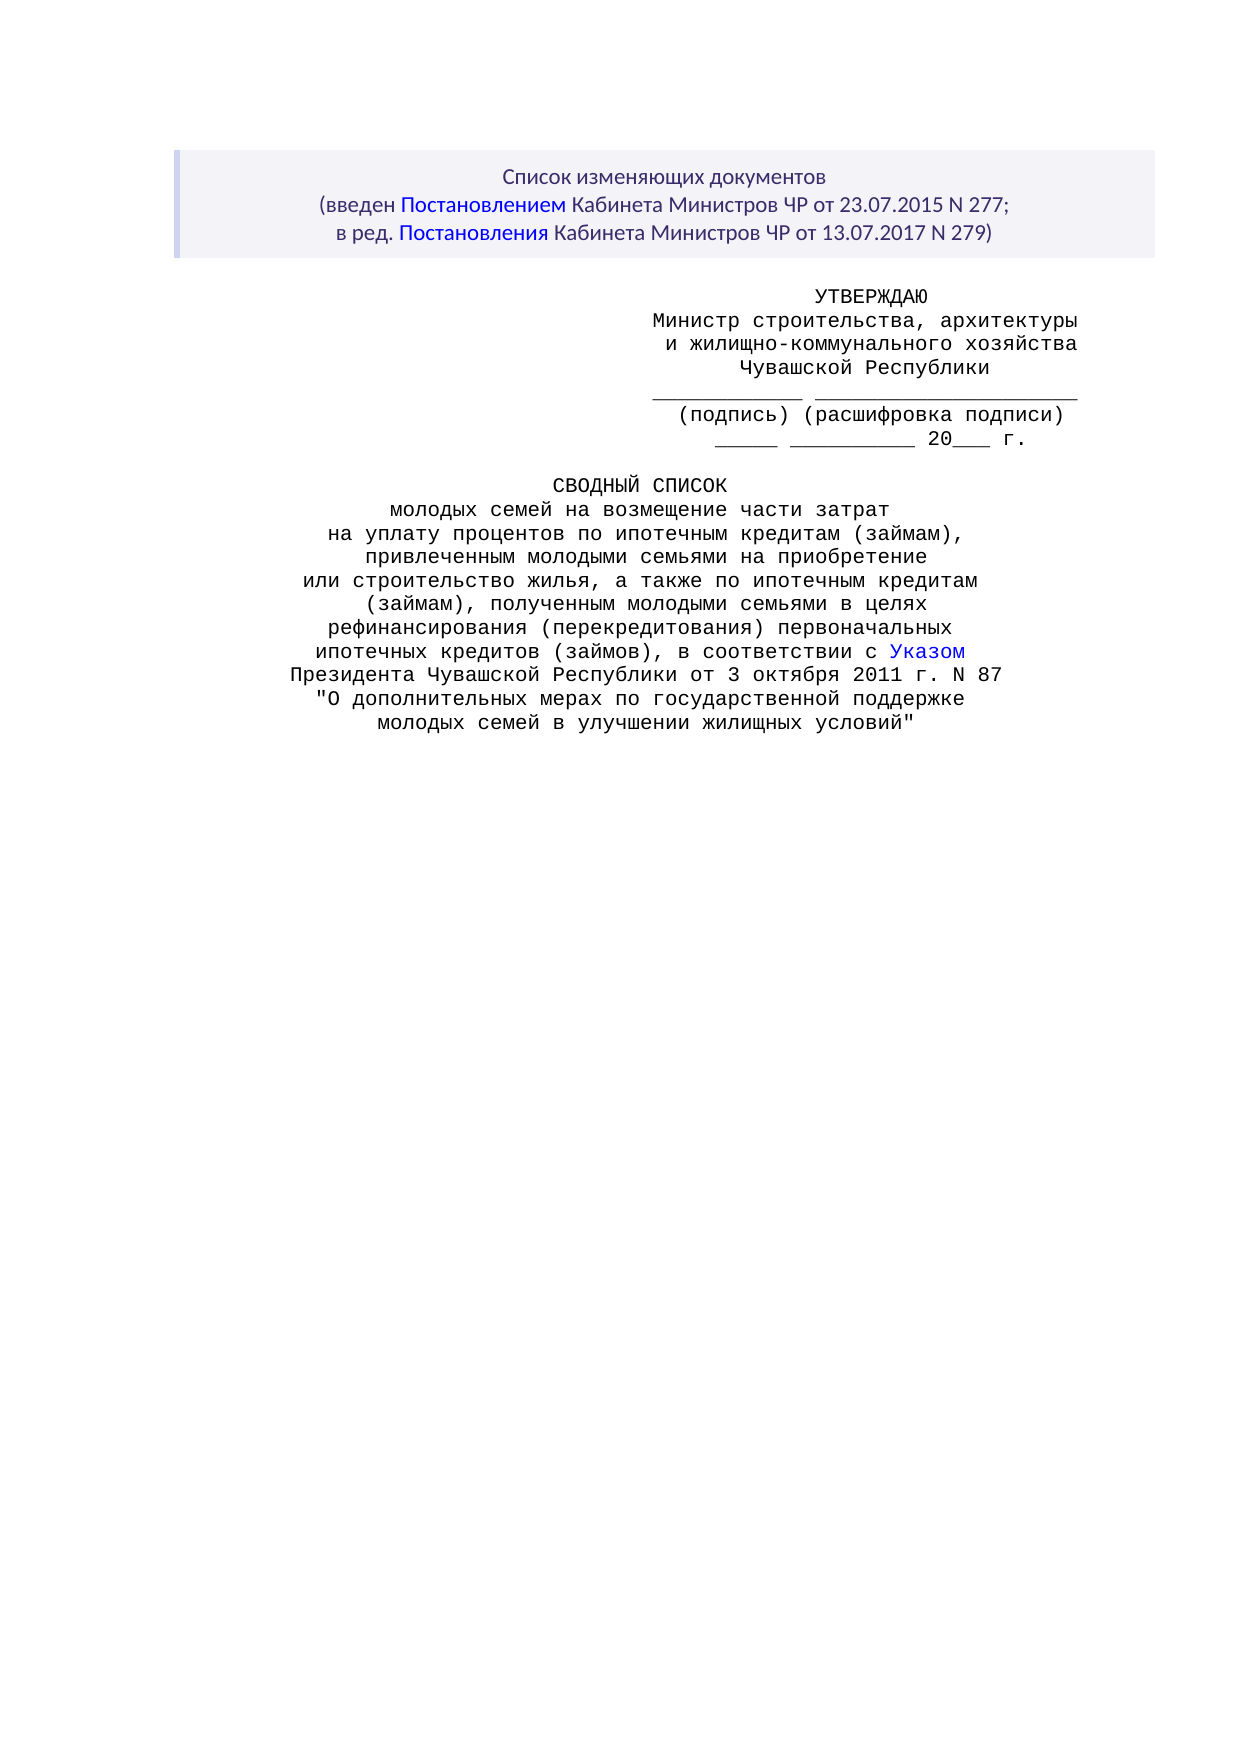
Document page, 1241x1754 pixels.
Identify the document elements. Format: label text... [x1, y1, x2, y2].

text УТВЕРЖДАЮ [177, 286, 1152, 310]
text ипотечных кредитов (займов), в соответствии с Указом [177, 641, 1152, 664]
text на уплату процентов по ипотечным кредитам (займам), [177, 522, 1152, 546]
text молодых семей на возмещение части затрат [177, 499, 1152, 522]
text (займам), полученным молодыми семьями в целях [177, 593, 1152, 617]
text и жилищно-коммунального хозяйства [177, 333, 1152, 357]
table_header Список изменяющих документов (введен Постановлением Кабинета Министров ЧР от 23.07.2015 N 277; в ред. Постановления Кабинета Министров ЧР от 13.07.2017 N 279) [180, 150, 1149, 258]
text рефинансирования (перекредитования) первоначальных [177, 617, 1152, 641]
text молодых семей в улучшении жилищных условий" [177, 712, 1152, 735]
text (подпись) (расшифровка подписи) [177, 404, 1152, 428]
text Президента Чувашской Республики от 3 октября 2011 г. N 87 [177, 664, 1152, 688]
text привлеченным молодыми семьями на приобретение [177, 546, 1152, 570]
text Чувашской Республики [177, 357, 1152, 381]
text или строительство жилья, а также по ипотечным кредитам [177, 570, 1152, 593]
text ____________ _____________________ [177, 381, 1152, 404]
text Министр строительства, архитектуры [177, 310, 1152, 333]
text _____ __________ 20___ г. [177, 428, 1152, 452]
text СВОДНЫЙ СПИСОК [177, 475, 1152, 499]
text "О дополнительных мерах по государственной поддержке [177, 688, 1152, 712]
